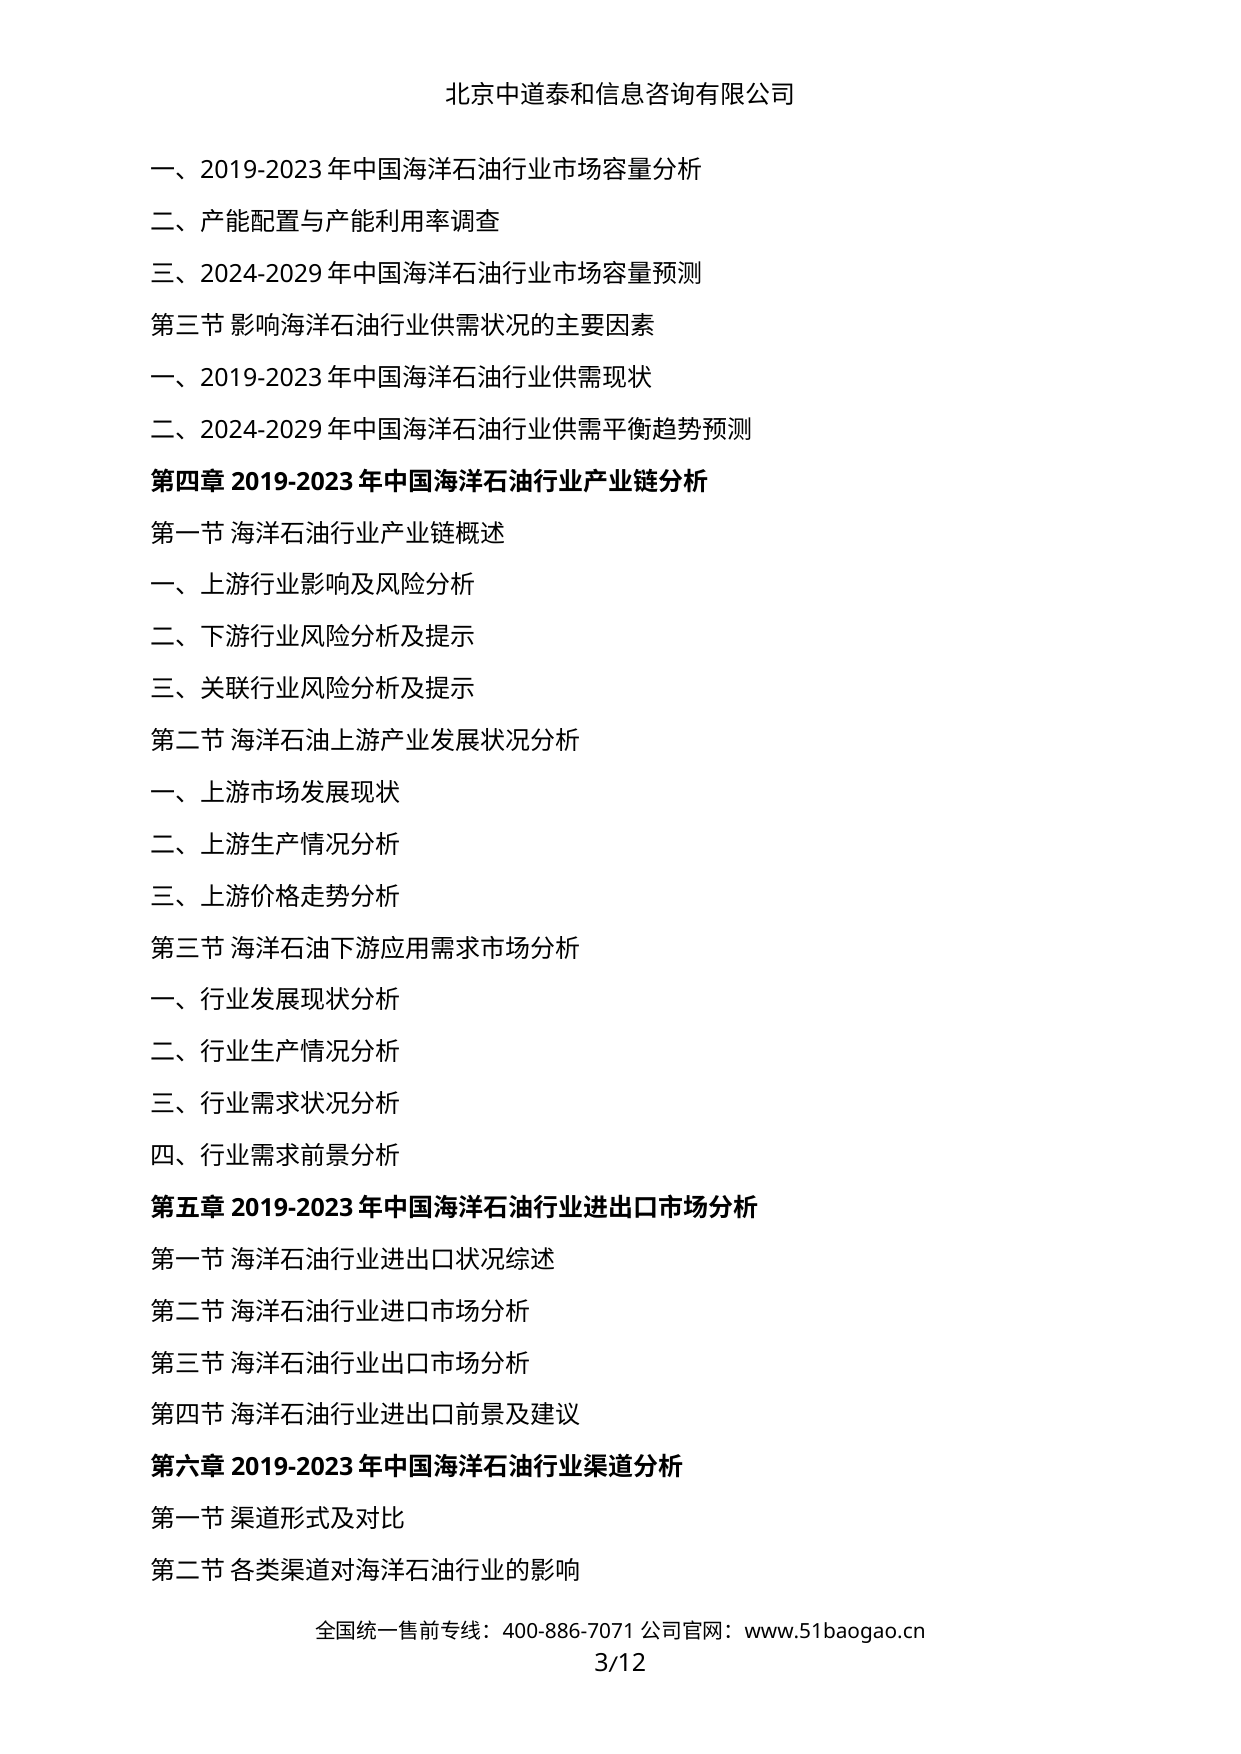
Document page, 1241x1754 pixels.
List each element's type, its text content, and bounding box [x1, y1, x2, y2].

text 二、行业生产情况分析 [150, 1032, 1090, 1068]
text 第二节 海洋石油上游产业发展状况分析 [150, 721, 1090, 757]
text 一、行业发展现状分析 [150, 980, 1090, 1016]
text 一、上游行业影响及风险分析 [150, 565, 1090, 601]
text 第一节 海洋石油行业进出口状况综述 [150, 1239, 1090, 1276]
text 二、产能配置与产能利用率调查 [150, 202, 1090, 238]
text 一、2019-2023年中国海洋石油行业市场容量分析 [150, 150, 1090, 186]
text 第二节 各类渠道对海洋石油行业的影响 [150, 1551, 1090, 1587]
text 第一节 渠道形式及对比 [150, 1499, 1090, 1535]
text 第四节 海洋石油行业进出口前景及建议 [150, 1395, 1090, 1431]
text 第二节 海洋石油行业进口市场分析 [150, 1291, 1090, 1327]
text 第三节 海洋石油下游应用需求市场分析 [150, 928, 1090, 964]
text 三、2024-2029年中国海洋石油行业市场容量预测 [150, 254, 1090, 290]
text 第五章 2019-2023年中国海洋石油行业进出口市场分析 [150, 1187, 1090, 1224]
text 三、关联行业风险分析及提示 [150, 669, 1090, 705]
text 三、上游价格走势分析 [150, 876, 1090, 912]
text 四、行业需求前景分析 [150, 1136, 1090, 1172]
text 二、上游生产情况分析 [150, 824, 1090, 861]
text 一、上游市场发展现状 [150, 772, 1090, 809]
text 第六章 2019-2023年中国海洋石油行业渠道分析 [150, 1447, 1090, 1483]
text 二、2024-2029年中国海洋石油行业供需平衡趋势预测 [150, 409, 1090, 446]
text 第三节 海洋石油行业出口市场分析 [150, 1343, 1090, 1379]
text 第三节 影响海洋石油行业供需状况的主要因素 [150, 306, 1090, 342]
text 第四章 2019-2023年中国海洋石油行业产业链分析 [150, 461, 1090, 497]
text 二、下游行业风险分析及提示 [150, 617, 1090, 653]
text 第一节 海洋石油行业产业链概述 [150, 513, 1090, 549]
text 三、行业需求状况分析 [150, 1084, 1090, 1120]
text 一、2019-2023年中国海洋石油行业供需现状 [150, 357, 1090, 394]
